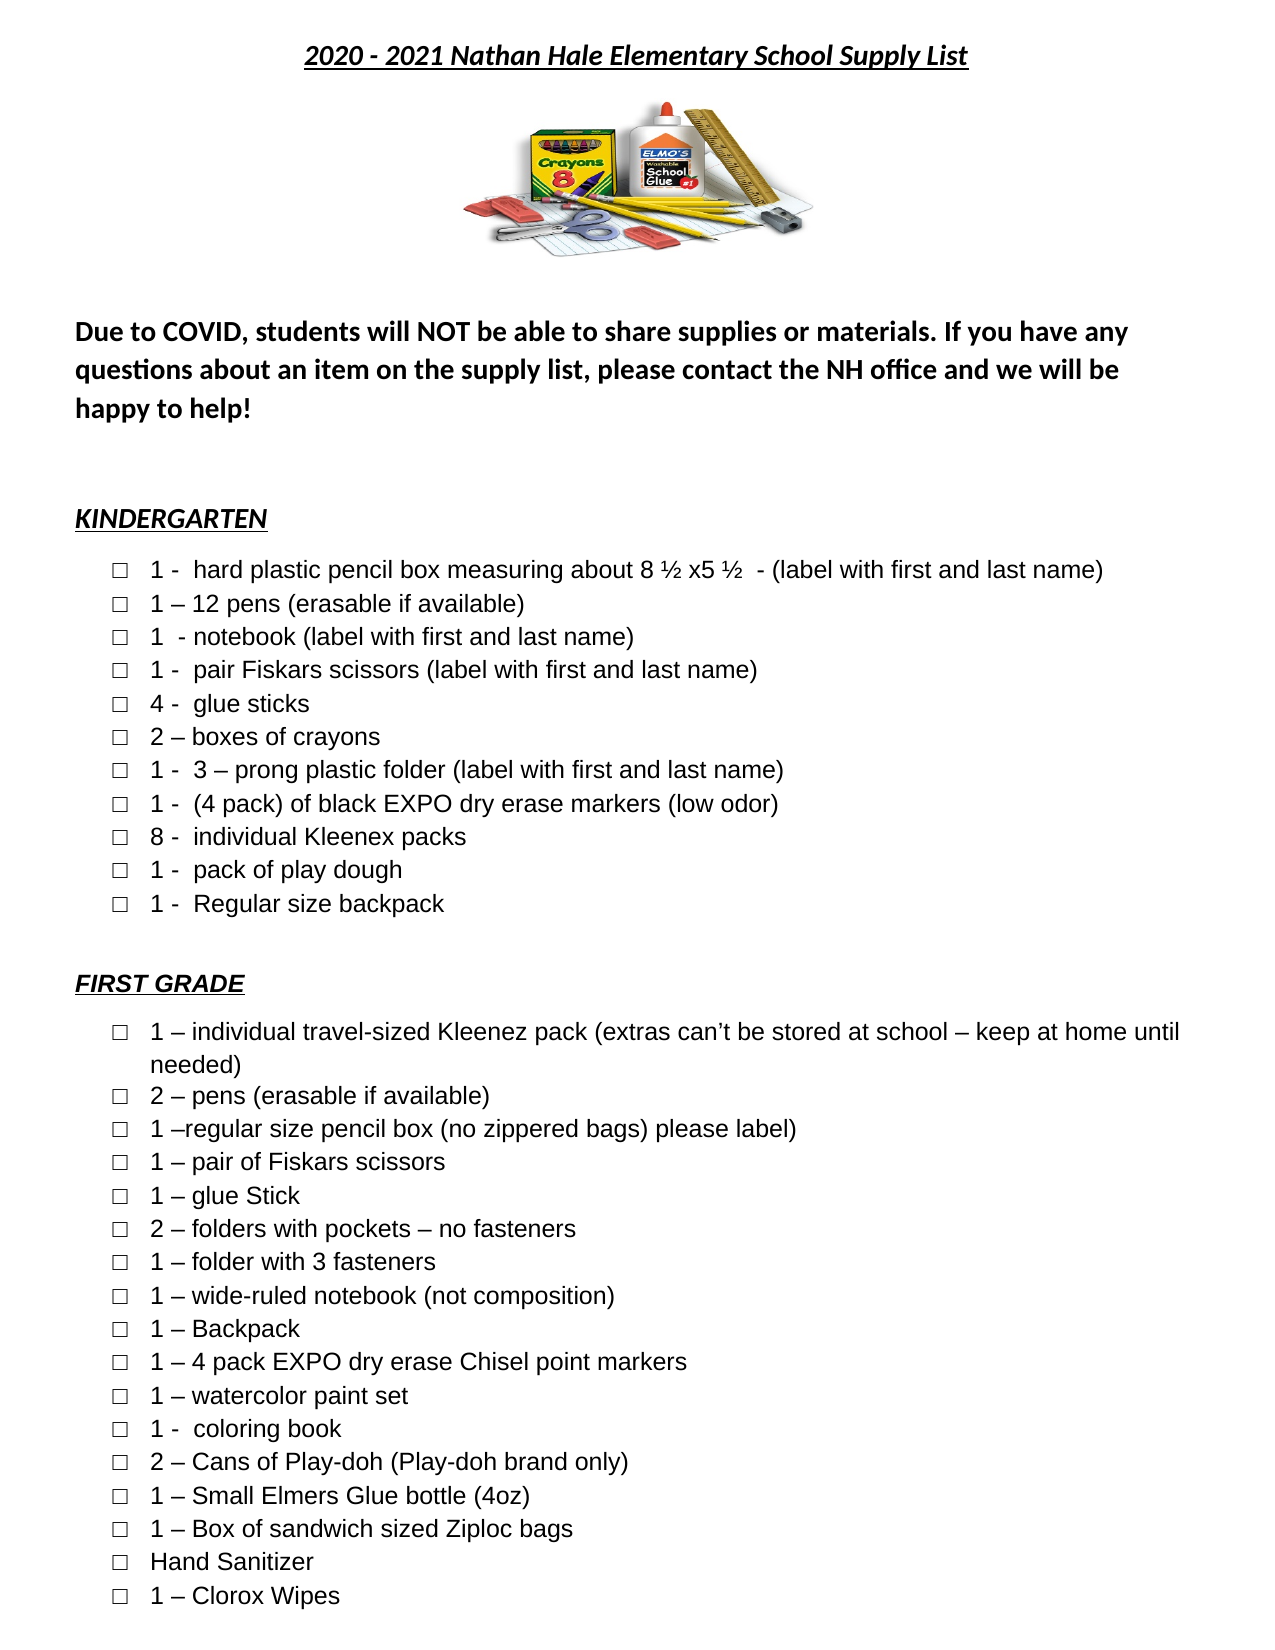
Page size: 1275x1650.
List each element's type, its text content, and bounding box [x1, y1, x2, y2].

list 1 – watercolor paint set [112, 1381, 1200, 1412]
text FIRST GRADE [75, 969, 1200, 997]
list 2 – folders with pockets – no fasteners [112, 1214, 1200, 1245]
list Hand Sanitizer [112, 1547, 1200, 1578]
picture [457, 98, 814, 258]
list 2 – Cans of Play-doh (Play-doh brand only) [112, 1447, 1200, 1478]
list 2 – boxes of crayons [112, 722, 1200, 753]
list 1 – Backpack [112, 1314, 1200, 1345]
list 4 - glue sticks [112, 688, 1200, 719]
text 2020 - 2021 Nathan Hale Elementary School Supply List [75, 37, 1200, 73]
list 1 – folder with 3 fasteners [112, 1247, 1200, 1278]
list 1 - 3 – prong plastic folder (label with first and last name) [112, 755, 1200, 786]
list 2 – pens (erasable if available) [112, 1081, 1200, 1112]
text KINDERGARTEN [75, 500, 1200, 536]
list 1 - Regular size backpack [112, 888, 1200, 919]
list 1 - coloring book [112, 1414, 1200, 1445]
list 1 – glue Stick [112, 1181, 1200, 1212]
list 1 - pack of play dough [112, 855, 1200, 886]
list 1 –regular size pencil box (no zippered bags) please label) [112, 1114, 1200, 1145]
list 1 - notebook (label with first and last name) [112, 622, 1200, 653]
list 1 – wide-ruled notebook (not composition) [112, 1281, 1200, 1312]
list 1 – Box of sandwich sized Ziploc bags [112, 1514, 1200, 1545]
list 1 - pair Fiskars scissors (label with first and last name) [112, 655, 1200, 686]
list 1 – 4 pack EXPO dry erase Chisel point markers [112, 1347, 1200, 1378]
list 1 - (4 pack) of black EXPO dry erase markers (low odor) [112, 788, 1200, 819]
list 1 – Small Elmers Glue bottle (4oz) [112, 1481, 1200, 1512]
list 1 – individual travel-sized Kleenez pack (extras can’t be stored at school – keep at home until needed) [112, 1016, 1200, 1078]
text Due to COVID, students will NOT be able to share supplies or materials. If you have any questions about an item on the supply list, please contact the NH office and we will be happy to help! [75, 313, 1200, 426]
list 1 – Clorox Wipes [112, 1581, 1200, 1612]
list 1 – pair of Fiskars scissors [112, 1147, 1200, 1178]
list 8 - individual Kleenex packs [112, 822, 1200, 853]
list 1 - hard plastic pencil box measuring about 8 ½ x5 ½ - (label with first and last name) [112, 555, 1200, 586]
list 1 – 12 pens (erasable if available) [112, 588, 1200, 619]
